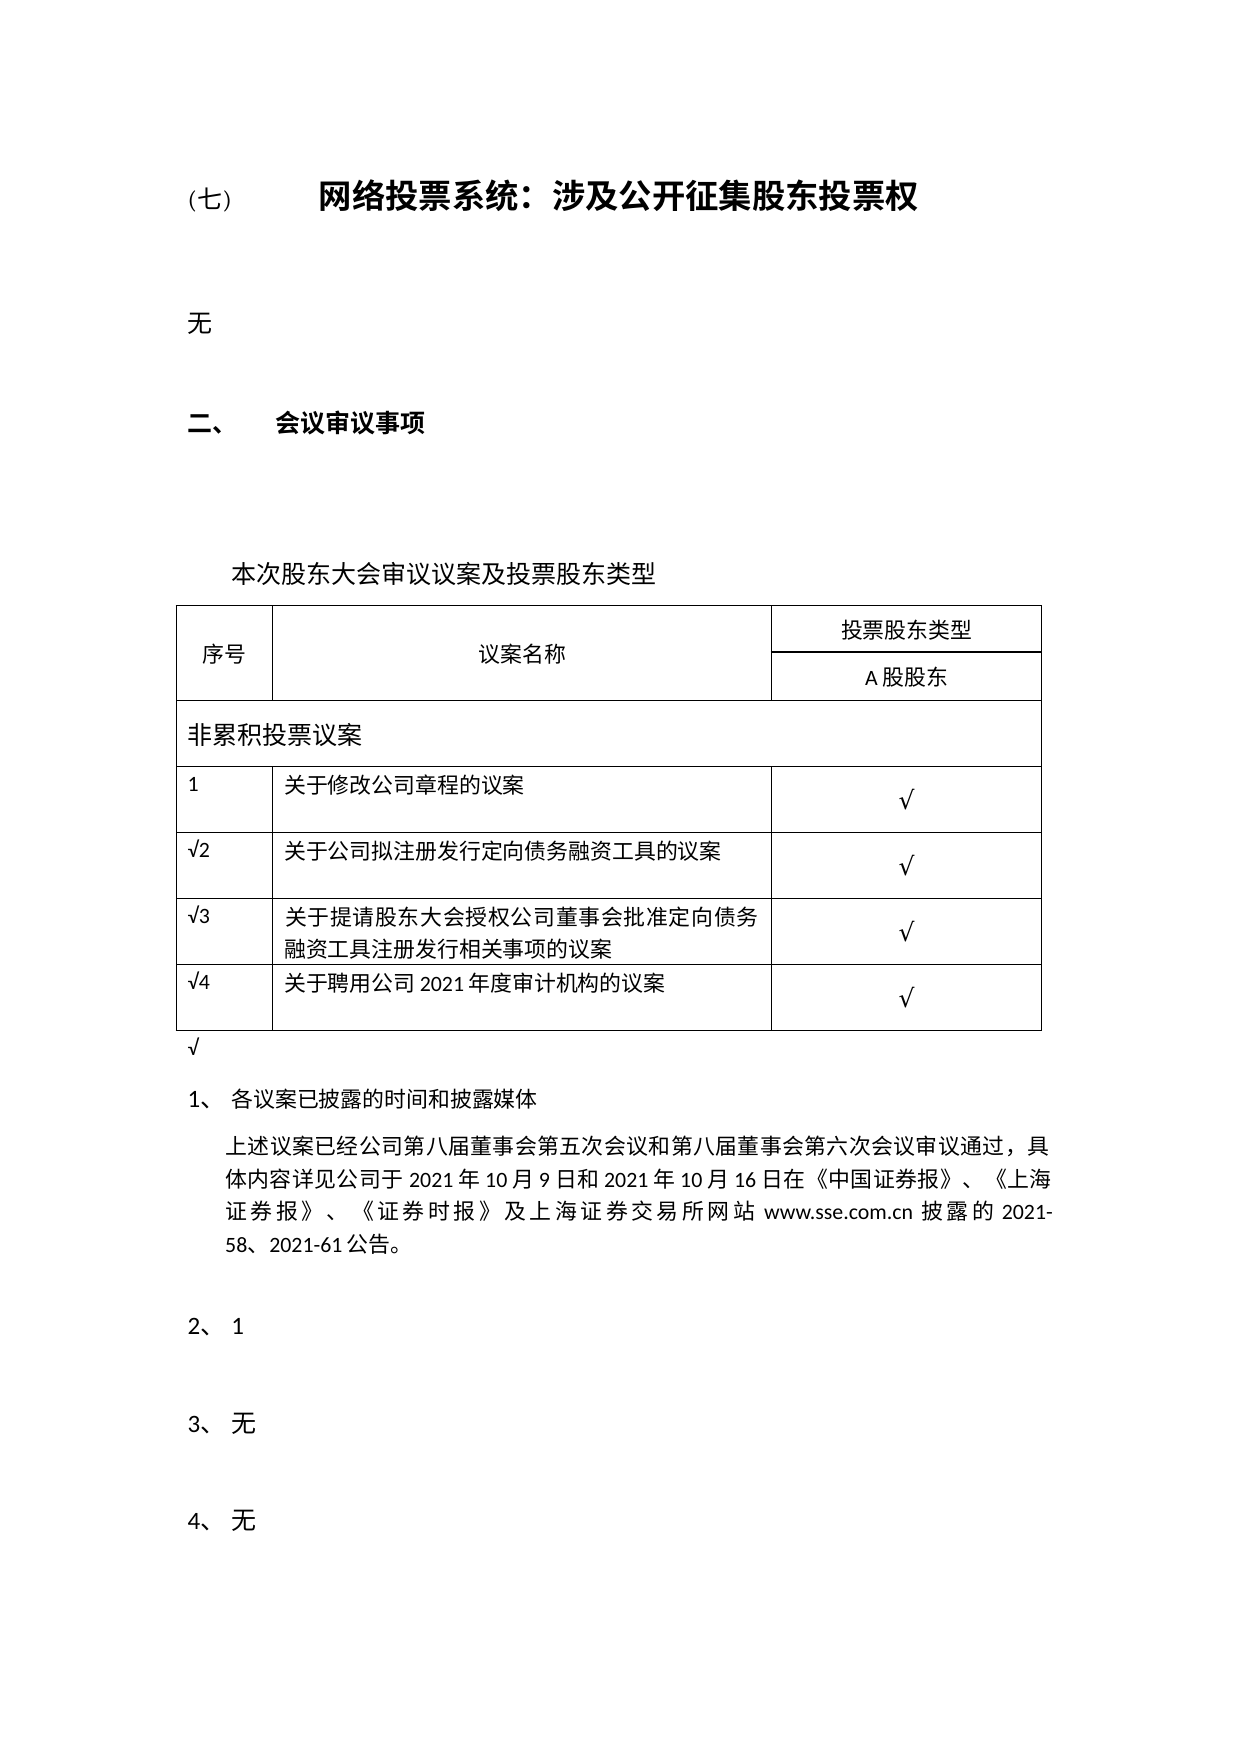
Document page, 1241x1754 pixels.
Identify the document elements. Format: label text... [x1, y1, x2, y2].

list 本次股东大会审议议案及投票股东类型 [231, 540, 1053, 605]
subtitle 会议审议事项 [187, 389, 1053, 454]
